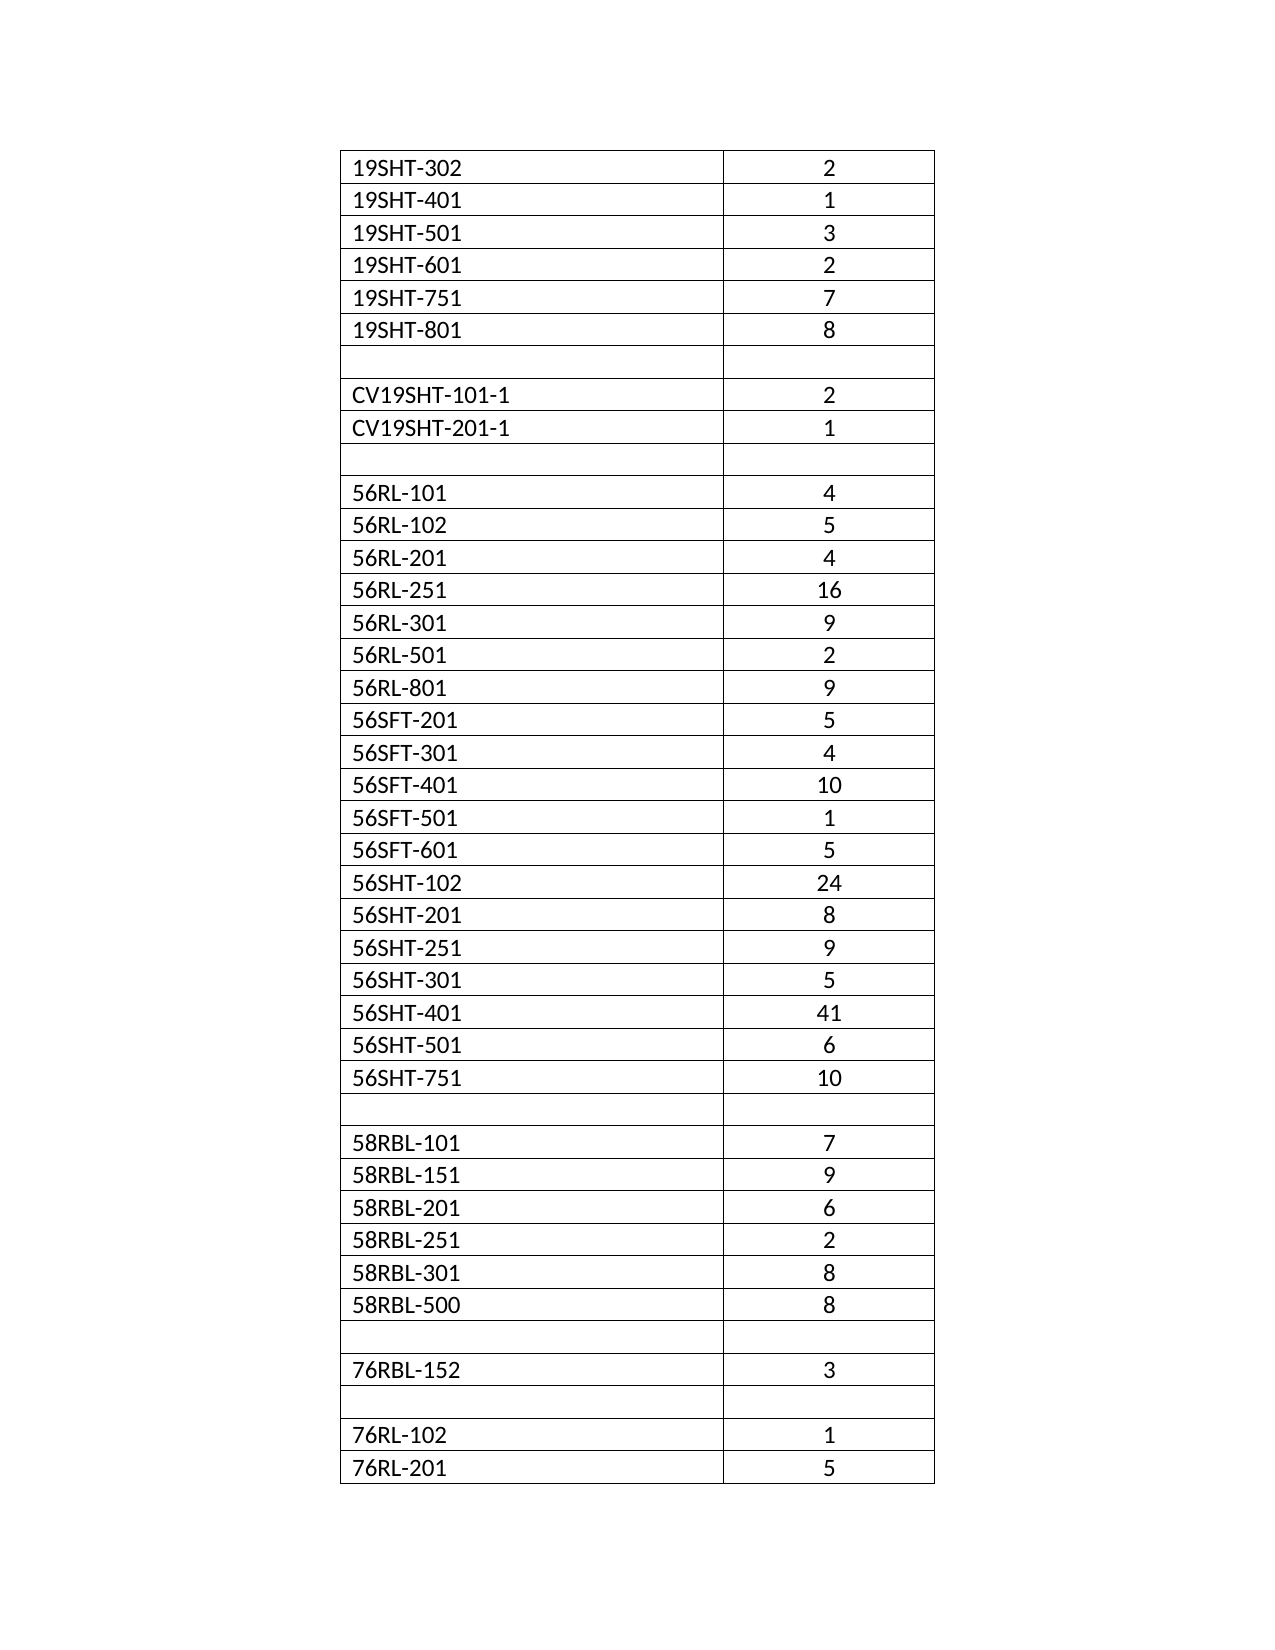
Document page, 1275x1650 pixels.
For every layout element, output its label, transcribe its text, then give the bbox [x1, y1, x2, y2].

table_cell 56RL-101 [341, 476, 723, 507]
table_cell 1 [724, 184, 934, 215]
table_cell 9 [724, 931, 934, 962]
table_cell 2 [724, 151, 934, 182]
table_cell 58RBL-201 [341, 1191, 723, 1222]
table_cell 56SFT-601 [341, 834, 723, 865]
table_cell 19SHT-751 [341, 281, 723, 312]
table_cell [341, 1094, 723, 1125]
table_cell 5 [724, 704, 934, 735]
table_cell CV19SHT-201-1 [341, 411, 723, 442]
table_cell 9 [724, 671, 934, 702]
table_cell 56SFT-501 [341, 801, 723, 832]
table_cell 10 [724, 769, 934, 800]
table_cell [341, 1321, 723, 1352]
table_cell [341, 444, 723, 475]
table_cell 24 [724, 866, 934, 897]
table_cell CV19SHT-101-1 [341, 379, 723, 410]
table_cell 6 [724, 1191, 934, 1222]
table_cell [341, 346, 723, 377]
table_cell 10 [724, 1061, 934, 1092]
table_cell [724, 346, 934, 377]
table_cell 56SHT-251 [341, 931, 723, 962]
table_cell 8 [724, 1256, 934, 1287]
table_cell 4 [724, 541, 934, 572]
table_cell 2 [724, 379, 934, 410]
table_cell 56RL-201 [341, 541, 723, 572]
table_cell 19SHT-601 [341, 249, 723, 280]
table_cell 8 [724, 899, 934, 930]
table_cell 58RBL-101 [341, 1126, 723, 1157]
table_cell 9 [724, 606, 934, 637]
table_cell 1 [724, 801, 934, 832]
table_cell 56RL-251 [341, 574, 723, 605]
table_cell 76RL-102 [341, 1419, 723, 1450]
table_cell 56SHT-301 [341, 964, 723, 995]
table_cell 3 [724, 1354, 934, 1385]
table_cell 41 [724, 996, 934, 1027]
table_cell 19SHT-801 [341, 314, 723, 345]
table_cell 56SHT-401 [341, 996, 723, 1027]
table_cell 5 [724, 509, 934, 540]
table_cell 56SFT-301 [341, 736, 723, 767]
table_cell 1 [724, 411, 934, 442]
table_cell 58RBL-251 [341, 1224, 723, 1255]
table_cell 56RL-801 [341, 671, 723, 702]
table_cell 56SFT-201 [341, 704, 723, 735]
table_cell 2 [724, 249, 934, 280]
table_cell 19SHT-501 [341, 216, 723, 247]
table_cell 5 [724, 1451, 934, 1482]
table_cell 8 [724, 1289, 934, 1320]
table_cell [724, 1386, 934, 1417]
table_cell 5 [724, 834, 934, 865]
table_cell [724, 1321, 934, 1352]
table_cell 56SHT-201 [341, 899, 723, 930]
table_cell 19SHT-302 [341, 151, 723, 182]
table_cell 6 [724, 1029, 934, 1060]
table_cell 4 [724, 476, 934, 507]
table_cell 56RL-102 [341, 509, 723, 540]
table_cell 9 [724, 1159, 934, 1190]
table_cell 76RBL-152 [341, 1354, 723, 1385]
table_cell 7 [724, 1126, 934, 1157]
table_cell 56SHT-102 [341, 866, 723, 897]
table_cell 19SHT-401 [341, 184, 723, 215]
table_cell 56SFT-401 [341, 769, 723, 800]
table_cell 58RBL-151 [341, 1159, 723, 1190]
table_cell [724, 444, 934, 475]
table_cell 4 [724, 736, 934, 767]
table_cell 5 [724, 964, 934, 995]
table_cell 1 [724, 1419, 934, 1450]
table_cell 2 [724, 639, 934, 670]
table_cell 76RL-201 [341, 1451, 723, 1482]
table_cell 58RBL-500 [341, 1289, 723, 1320]
table_cell 56SHT-751 [341, 1061, 723, 1092]
table_cell 2 [724, 1224, 934, 1255]
table_cell 56RL-301 [341, 606, 723, 637]
table_cell [724, 1094, 934, 1125]
table_cell 8 [724, 314, 934, 345]
table_cell [341, 1386, 723, 1417]
table_cell 16 [724, 574, 934, 605]
table_cell 56RL-501 [341, 639, 723, 670]
table_cell 58RBL-301 [341, 1256, 723, 1287]
table_cell 56SHT-501 [341, 1029, 723, 1060]
table_cell 7 [724, 281, 934, 312]
table_cell 3 [724, 216, 934, 247]
